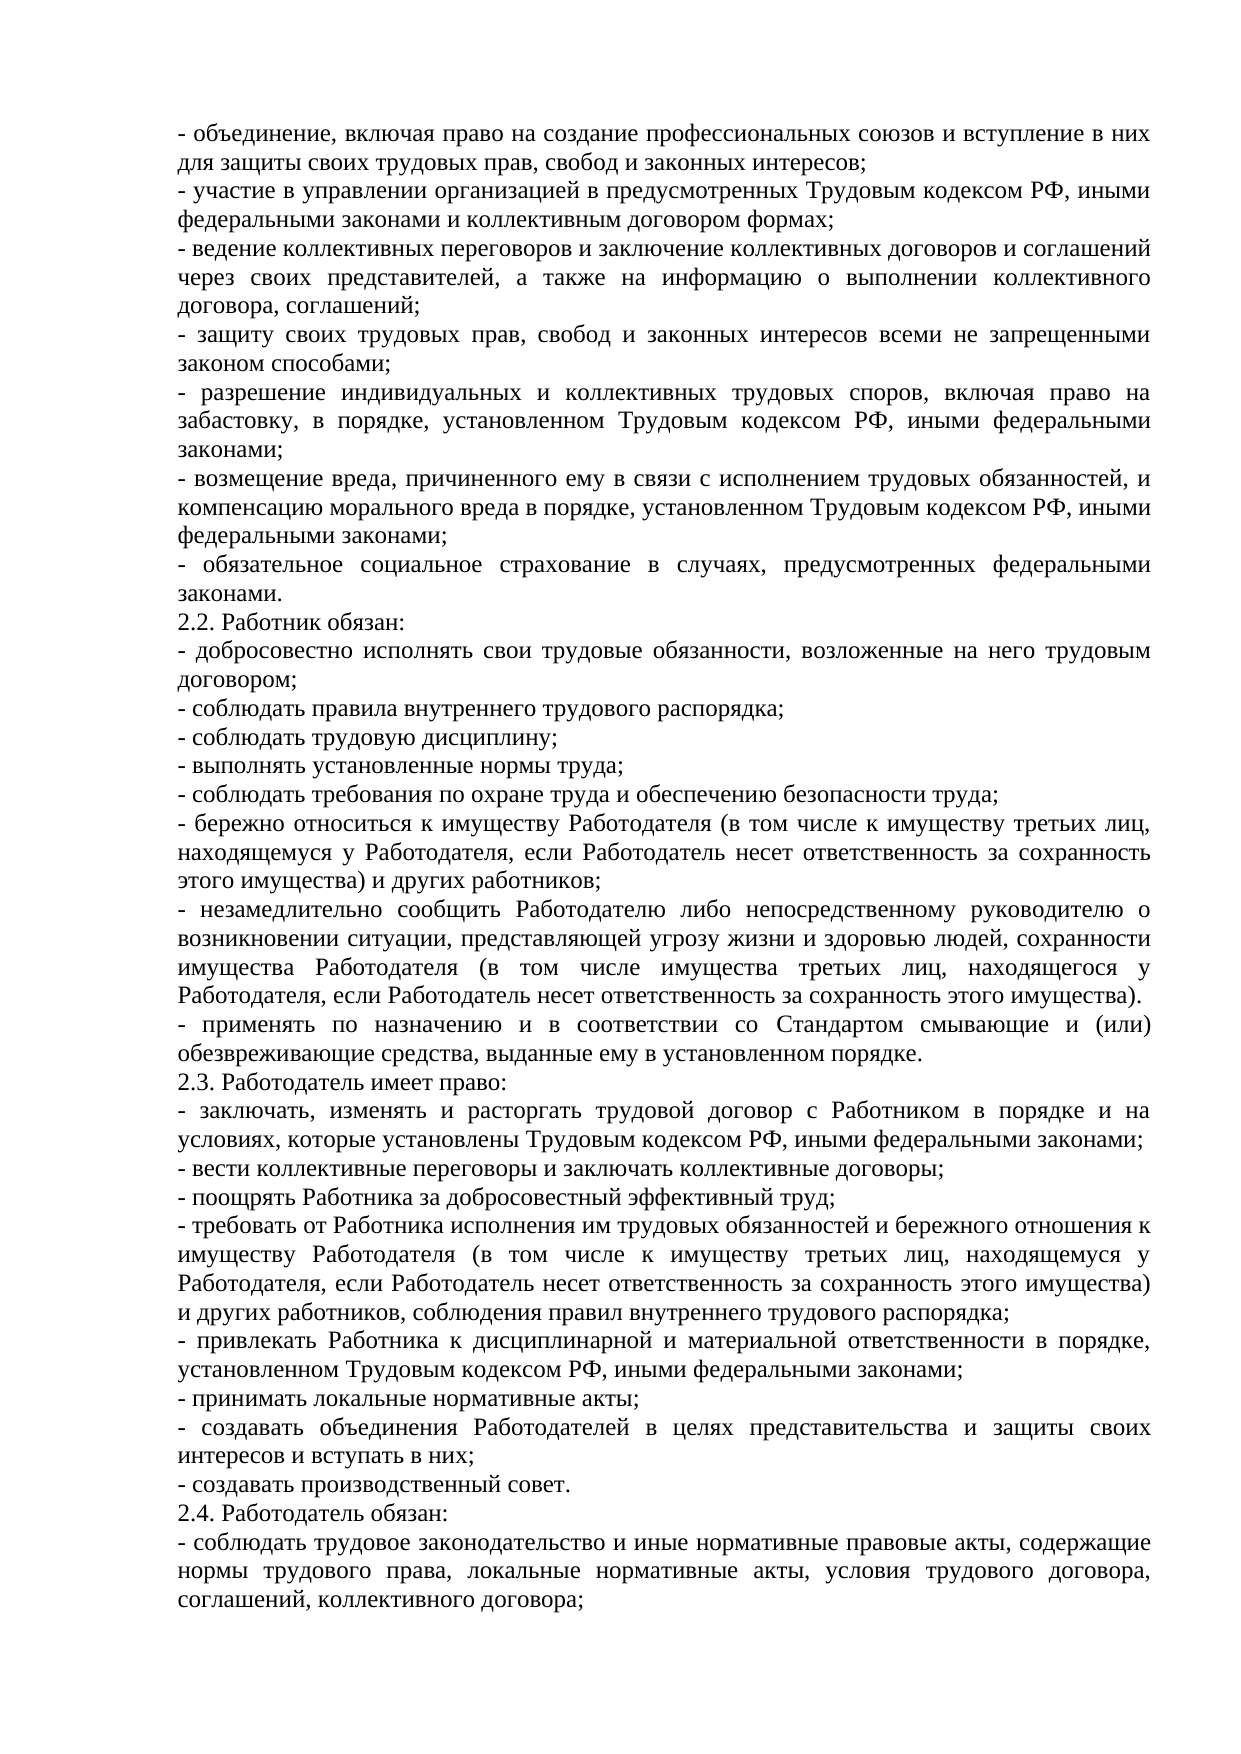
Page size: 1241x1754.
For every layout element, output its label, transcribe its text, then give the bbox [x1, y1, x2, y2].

text - привлекать Работника к дисциплинарной и материальной ответственности в порядке, установленном Трудовым кодексом РФ, иными федеральными законами; [177, 1326, 1152, 1383]
text - соблюдать трудовое законодательство и иные нормативные правовые акты, содержащие нормы трудового права, локальные нормативные акты, условия трудового договора, соглашений, коллективного договора; [177, 1527, 1152, 1613]
text - применять по назначению и в соответствии со Стандартом смывающие и (или) обезвреживающие средства, выданные ему в установленном порядке. [177, 1009, 1152, 1067]
text - вести коллективные переговоры и заключать коллективные договоры; [177, 1153, 1152, 1182]
text - соблюдать правила внутреннего трудового распорядка; [177, 693, 1152, 722]
text - ведение коллективных переговоров и заключение коллективных договоров и соглашений через своих представителей, а также на информацию о выполнении коллективного договора, соглашений; [177, 233, 1152, 319]
text - поощрять Работника за добросовестный эффективный труд; [177, 1182, 1152, 1211]
text - незамедлительно сообщить Работодателю либо непосредственному руководителю о возникновении ситуации, представляющей угрозу жизни и здоровью людей, сохранности имущества Работодателя (в том числе имущества третьих лиц, находящегося у Работодателя, если Работодатель несет ответственность за сохранность этого имущества). [177, 894, 1152, 1009]
text - добросовестно исполнять свои трудовые обязанности, возложенные на него трудовым договором; [177, 636, 1152, 693]
text - выполнять установленные нормы труда; [177, 751, 1152, 779]
text 2.3. Работодатель имеет право: [177, 1067, 1152, 1096]
text - бережно относиться к имуществу Работодателя (в том числе к имуществу третьих лиц, находящемуся у Работодателя, если Работодатель несет ответственность за сохранность этого имущества) и других работников; [177, 808, 1152, 894]
text - обязательное социальное страхование в случаях, предусмотренных федеральными законами. [177, 549, 1152, 607]
text 2.4. Работодатель обязан: [177, 1498, 1152, 1527]
text - объединение, включая право на создание профессиональных союзов и вступление в них для защиты своих трудовых прав, свобод и законных интересов; [177, 118, 1152, 176]
text - защиту своих трудовых прав, свобод и законных интересов всеми не запрещенными законом способами; [177, 319, 1152, 377]
text - принимать локальные нормативные акты; [177, 1383, 1152, 1412]
text - возмещение вреда, причиненного ему в связи с исполнением трудовых обязанностей, и компенсацию морального вреда в порядке, установленном Трудовым кодексом РФ, иными федеральными законами; [177, 463, 1152, 549]
text - создавать производственный совет. [177, 1469, 1152, 1498]
text - требовать от Работника исполнения им трудовых обязанностей и бережного отношения к имуществу Работодателя (в том числе к имуществу третьих лиц, находящемуся у Работодателя, если Работодатель несет ответственность за сохранность этого имущества) и других работников, соблюдения правил внутреннего трудового распорядка; [177, 1211, 1152, 1326]
text - участие в управлении организацией в предусмотренных Трудовым кодексом РФ, иными федеральными законами и коллективным договором формах; [177, 176, 1152, 233]
text 2.2. Работник обязан: [177, 607, 1152, 636]
text - создавать объединения Работодателей в целях представительства и защиты своих интересов и вступать в них; [177, 1412, 1152, 1469]
text - заключать, изменять и расторгать трудовой договор с Работником в порядке и на условиях, которые установлены Трудовым кодексом РФ, иными федеральными законами; [177, 1096, 1152, 1153]
text - разрешение индивидуальных и коллективных трудовых споров, включая право на забастовку, в порядке, установленном Трудовым кодексом РФ, иными федеральными законами; [177, 377, 1152, 463]
text - соблюдать требования по охране труда и обеспечению безопасности труда; [177, 779, 1152, 808]
text - соблюдать трудовую дисциплину; [177, 722, 1152, 751]
